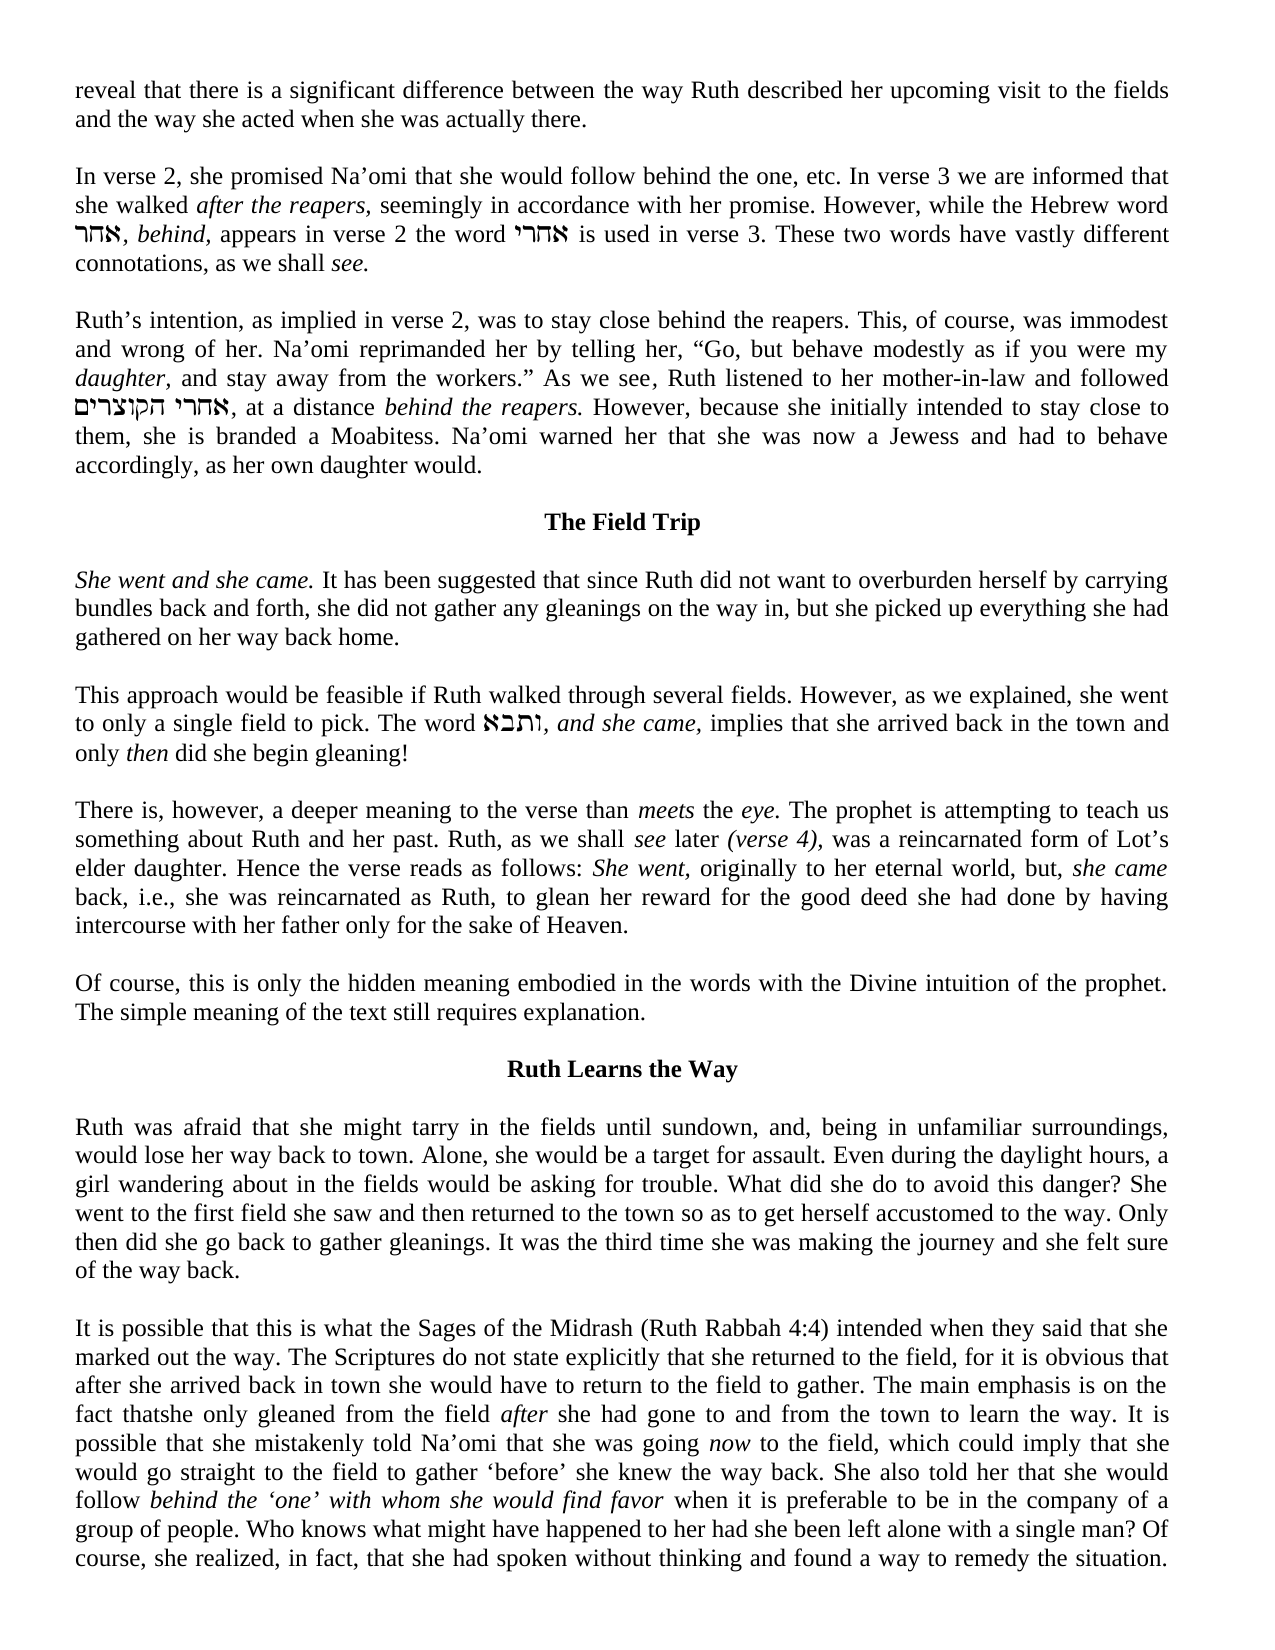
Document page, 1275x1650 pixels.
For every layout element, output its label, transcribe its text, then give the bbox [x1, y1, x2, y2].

text In verse 2, she promised Na’omi that she would follow behind the one, etc. In verse 3 we are informed that she walked after the reapers, seemingly in accordance with her promise. However, while the Hebrew word rjt, behind, appears in verse 2 the word hrjt is used in verse 3. These two words have vastly different connotations, as we shall see. [75, 161, 1170, 277]
text Ruth was afraid that she might tarry in the fields until sundown, and, being in unfamiliar surroundings, would lose her way back to town. Alone, she would be a target for assault. Even during the daylight hours, a girl wandering about in the fields would be asking for trouble. What did she do to avoid this danger? She went to the first field she saw and then returned to the town so as to get herself accustomed to the way. Only then did she go back to gather gleanings. It was the third time she was making the journey and she felt sure of the way back. [75, 1112, 1170, 1284]
text Of course, this is only the hidden meaning embodied in the words with the Divine intuition of the prophet. The simple meaning of the text still requires explanation. [75, 968, 1170, 1025]
text The Field Trip [75, 507, 1170, 536]
text Ruth’s intention, as implied in verse 2, was to stay close behind the reapers. This, of course, was immodest and wrong of her. Na’omi reprimanded her by telling her, “Go, but behave modestly as if you were my daughter, and stay away from the workers.” As we see, Ruth listened to her mother-in-law and followed ohrmuev hrjt, at a distance behind the reapers. However, because she initially intended to stay close to them, she is branded a Moabitess. Na’omi warned her that she was now a Jewess and had to behave accordingly, as her own daughter would. [75, 306, 1170, 478]
text This approach would be feasible if Ruth walked through several fields. However, as we explained, she went to only a single field to pick. The word tc,u, and she came, implies that she arrived back in the town and only then did she begin gleaning! [75, 680, 1170, 767]
text She went and she came. It has been suggested that since Ruth did not want to overburden herself by carrying bundles back and forth, she did not gather any gleanings on the way in, but she picked up everything she had gathered on her way back home. [75, 565, 1170, 651]
text There is, however, a deeper meaning to the verse than meets the eye. The prophet is attempting to teach us something about Ruth and her past. Ruth, as we shall see later (verse 4), was a reincarnated form of ’s elder daughter. Hence the verse reads as follows: She went, originally to her eternal world, but, she came back, i.e., she was reincarnated as Ruth, to glean her reward for the good deed she had done by having intercourse with her father only for the sake of Heaven. [75, 795, 1170, 939]
text Ruth Learns the Way [75, 1054, 1170, 1083]
